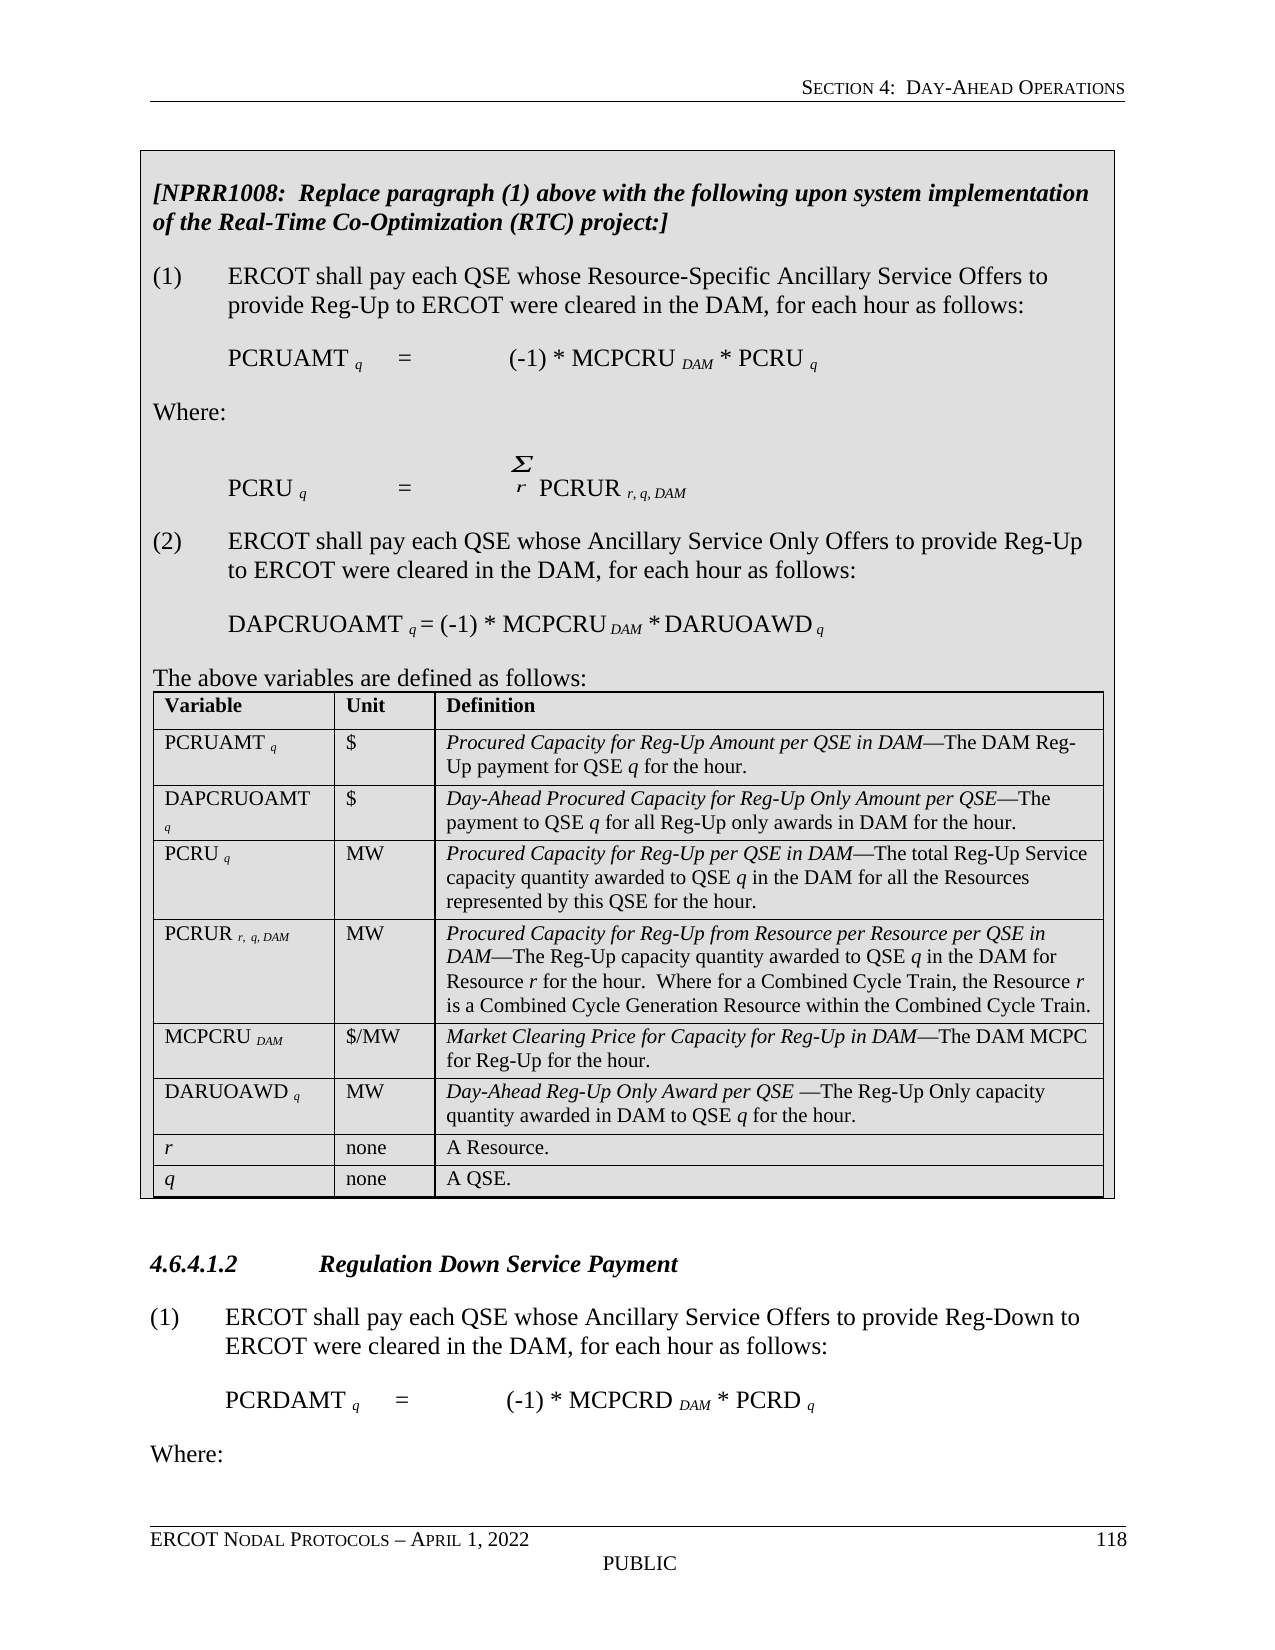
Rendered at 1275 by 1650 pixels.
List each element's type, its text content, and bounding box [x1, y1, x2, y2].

text PCRDAMT q = (-1) * MCPCRD DAM * PCRD q [225, 1385, 1125, 1414]
text Where: [150, 1439, 1125, 1467]
text (1) ERCOT shall pay each QSE whose Ancillary Service Offers to provide Reg-Down to ERCOT were cleared in the DAM, for each hour as follows: [150, 1302, 1125, 1360]
table_header [NPRR1008: Replace paragraph (1) above with the following upon system implementation of the Real-Time Co-Optimization (RTC) project:] (1) ERCOT shall pay each QSE whose Resource-Specific Ancillary Service Offers to provide Reg-Up to ERCOT were cleared in the DAM, for each hour as follows: PCRUAMT q = (-1) * MCPCRU DAM * PCRU q Where: PCRU q = PCRUR r, q, DAM (2) ERCOT shall pay each QSE whose Ancillary Service Only Offers to provide Reg-Up to ERCOT were cleared in the DAM, for each hour as follows: DAPCRUOAMT q = (-1) * MCPCRU DAM * DARUOAWD q The above variables are defined as follows: [141, 151, 1114, 1198]
text 4.6.4.1.2 Regulation Down Service Payment [150, 1249, 1125, 1277]
